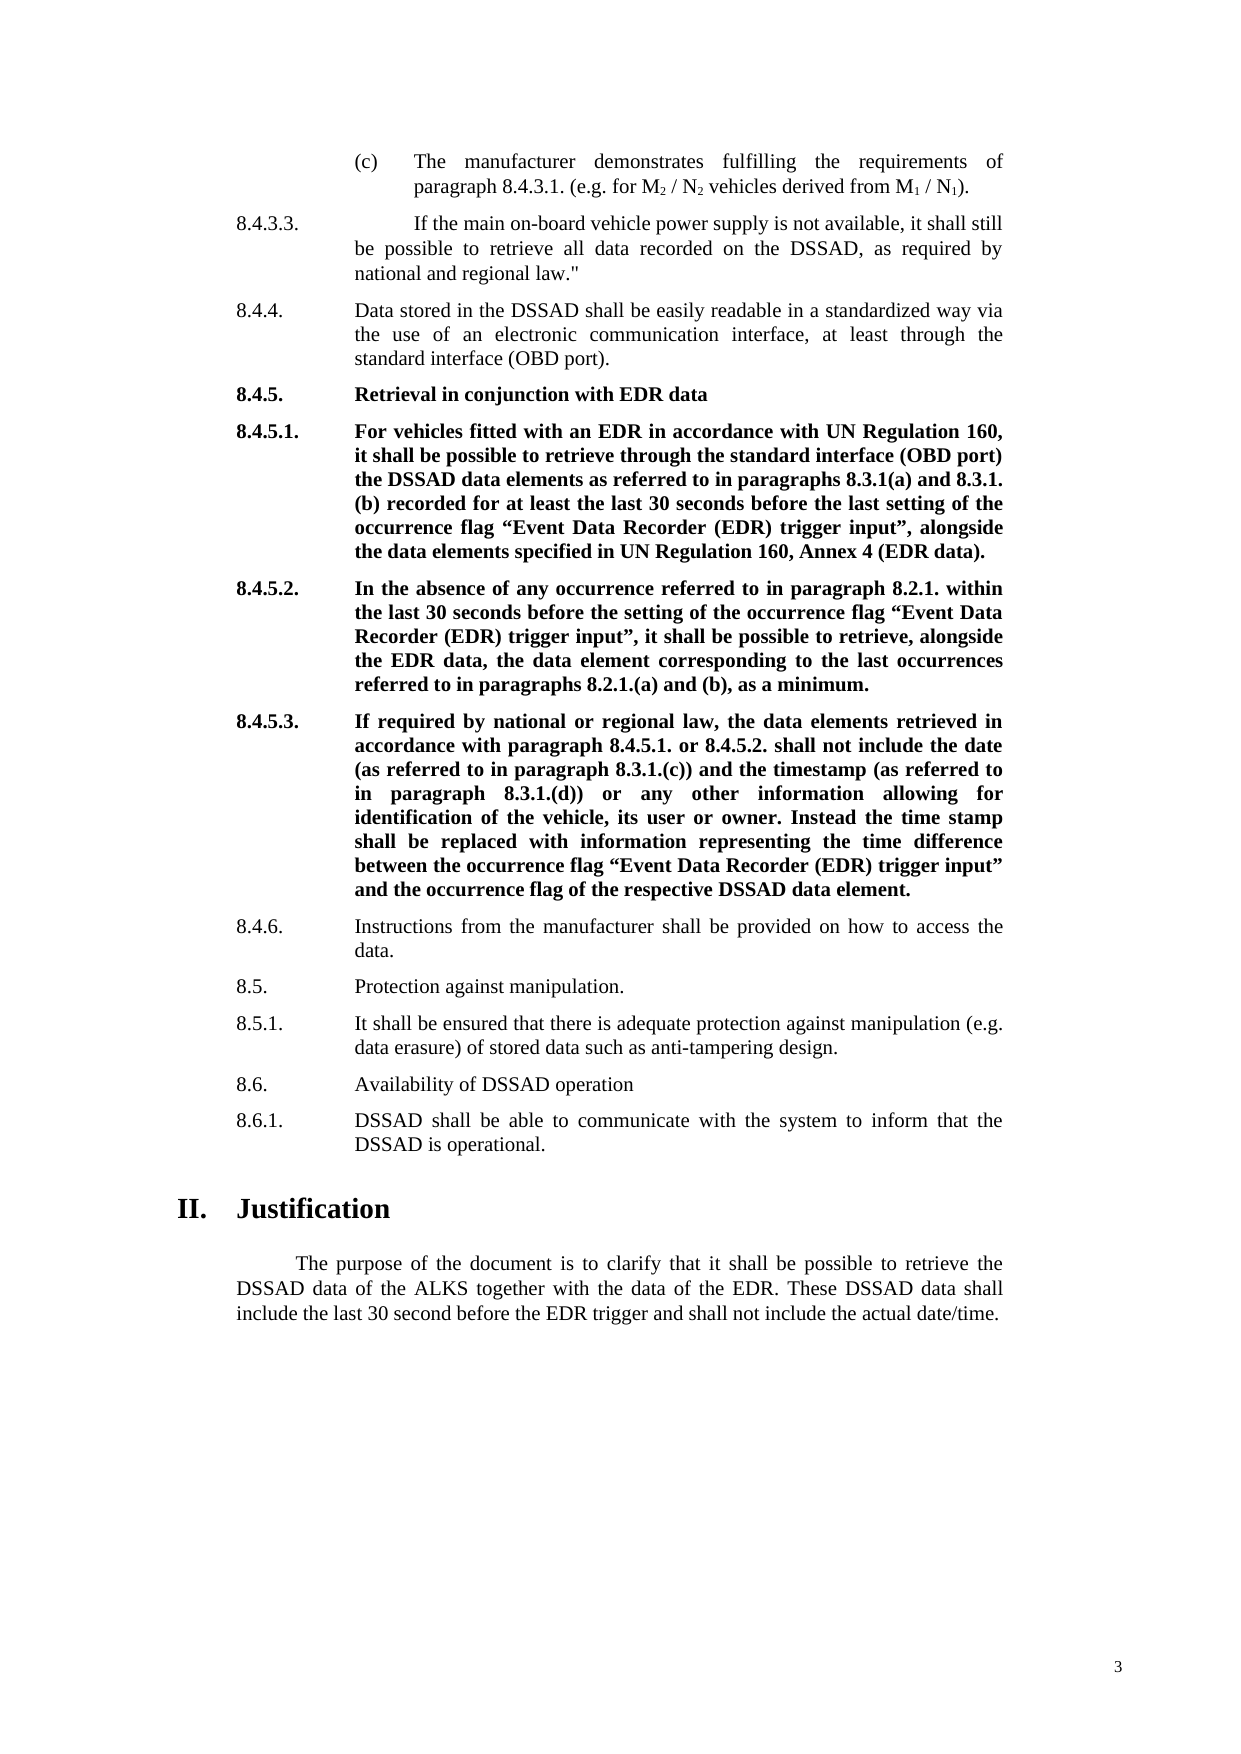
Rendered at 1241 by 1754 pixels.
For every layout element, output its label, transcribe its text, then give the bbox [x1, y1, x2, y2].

text (c) The manufacturer demonstrates fulfilling the requirements of paragraph 8.4.3.1. (e.g. for M2 / N2 vehicles derived from M1 / N1). [354, 148, 1004, 198]
text 8.4.3.3. If the main on-board vehicle power supply is not available, it shall still be possible to retrieve all data recorded on the DSSAD, as required by national and regional law." [236, 210, 1004, 285]
text 8.6.1. DSSAD shall be able to communicate with the system to inform that the DSSAD is operational. [236, 1108, 1004, 1156]
text 8.4.5.1. For vehicles fitted with an EDR in accordance with UN Regulation 160, it shall be possible to retrieve through the standard interface (OBD port) the DSSAD data elements as referred to in paragraphs 8.3.1(a) and 8.3.1.(b) recorded for at least the last 30 seconds before the last setting of the occurrence flag “Event Data Recorder (EDR) trigger input”, alongside the data elements specified in UN Regulation 160, Annex 4 (EDR data). [236, 419, 1004, 563]
text 8.5.1. It shall be ensured that there is adequate protection against manipulation (e.g. data erasure) of stored data such as anti-tampering design. [236, 1011, 1004, 1059]
text 8.4.5.3. If required by national or regional law, the data elements retrieved in accordance with paragraph 8.4.5.1. or 8.4.5.2. shall not include the date (as referred to in paragraph 8.3.1.(c)) and the timestamp (as referred to in paragraph 8.3.1.(d)) or any other information allowing for identification of the vehicle, its user or owner. Instead the time stamp shall be replaced with information representing the time difference between the occurrence flag “Event Data Recorder (EDR) trigger input” and the occurrence flag of the respective DSSAD data element. [236, 709, 1004, 901]
text The purpose of the document is to clarify that it shall be possible to retrieve the DSSAD data of the ALKS together with the data of the EDR. These DSSAD data shall include the last 30 second before the EDR trigger and shall not include the actual date/time. [236, 1250, 1004, 1325]
text 8.6. Availability of DSSAD operation [236, 1071, 1004, 1096]
text 8.4.6. Instructions from the manufacturer shall be provided on how to access the data. [236, 914, 1004, 962]
text 8.5. Protection against manipulation. [236, 974, 1004, 998]
text II. Justification [118, 1194, 1004, 1225]
text 8.4.5. Retrieval in conjunction with EDR data [236, 382, 1004, 406]
text 8.4.5.2. In the absence of any occurrence referred to in paragraph 8.2.1. within the last 30 seconds before the setting of the occurrence flag “Event Data Recorder (EDR) trigger input”, it shall be possible to retrieve, alongside the EDR data, the data element corresponding to the last occurrences referred to in paragraphs 8.2.1.(a) and (b), as a minimum. [236, 576, 1004, 696]
text 8.4.4. Data stored in the DSSAD shall be easily readable in a standardized way via the use of an electronic communication interface, at least through the standard interface (OBD port). [236, 298, 1004, 370]
